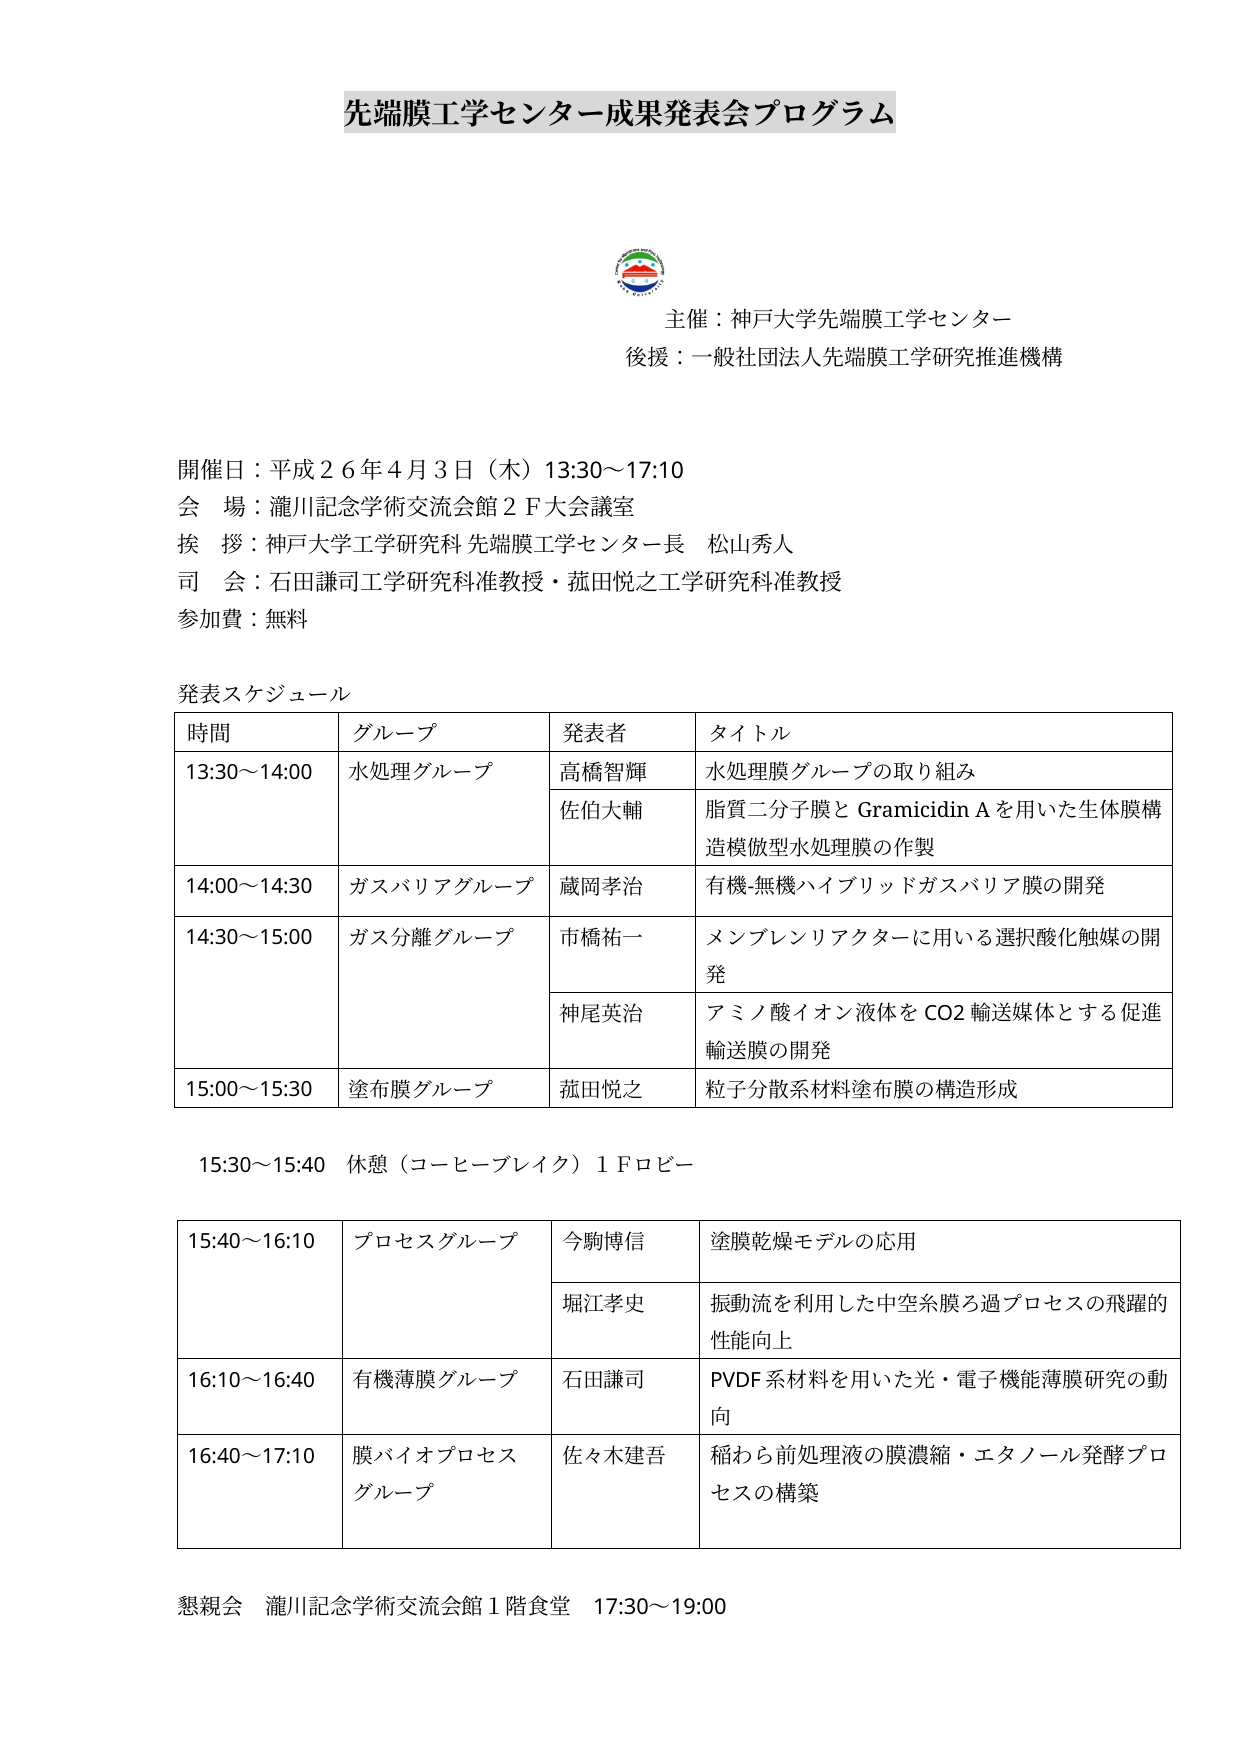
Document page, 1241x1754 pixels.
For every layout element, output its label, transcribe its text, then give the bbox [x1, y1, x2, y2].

text 司 会：石田謙司工学研究科准教授・菰田悦之工学研究科准教授 [177, 562, 1063, 600]
table_header タイトル [696, 713, 1172, 751]
table_cell ガスバリアグループ [339, 866, 549, 916]
table_cell 有機薄膜グループ [343, 1359, 551, 1434]
table_cell 市橋祐一 [550, 917, 695, 992]
table_cell アミノ酸イオン液体をCO2輸送媒体とする促進輸送膜の開発 [696, 993, 1172, 1068]
table_cell 16:10～16:40 [178, 1359, 342, 1434]
table_cell 15:00～15:30 [175, 1069, 338, 1107]
text 開催日：平成２６年４月３日（木）13:30～17:10 [177, 450, 1063, 487]
table_cell 佐々木建吾 [552, 1435, 699, 1548]
table_cell 粒子分散系材料塗布膜の構造形成 [696, 1069, 1172, 1107]
table_cell 水処理膜グループの取り組み [696, 752, 1172, 789]
table_header 今駒博信 [552, 1221, 699, 1282]
table_cell 石田謙司 [552, 1359, 699, 1434]
table_header 時間 [175, 713, 338, 751]
text 発表スケジュール [177, 675, 1063, 712]
table_cell PVDF系材料を用いた光・電子機能薄膜研究の動向 [700, 1359, 1180, 1434]
text 後援：一般社団法人先端膜工学研究推進機構 [177, 337, 1063, 375]
text 参加費：無料 [177, 600, 1063, 637]
table_cell 14:30～15:00 [175, 917, 338, 1068]
table_cell 水処理グループ [339, 752, 549, 865]
table_cell 13:30～14:00 [175, 752, 338, 865]
text 懇親会 瀧川記念学術交流会館１階食堂 17:30～19:00 [177, 1586, 1063, 1624]
text 会 場：瀧川記念学術交流会館２Ｆ大会議室 [177, 487, 1063, 525]
table_cell 蔵岡孝治 [550, 866, 695, 916]
table_header プロセスグループ [343, 1221, 551, 1358]
table_header 塗膜乾燥モデルの応用 [700, 1221, 1180, 1282]
table_cell 16:40～17:10 [178, 1435, 342, 1548]
text 先端膜工学センター成果発表会プログラム [177, 75, 1063, 150]
text 15:30～15:40 休憩（コーヒーブレイク）１Ｆロビー [177, 1145, 1063, 1183]
table_cell 膜バイオプロセス グループ [343, 1435, 551, 1548]
table_cell メンブレンリアクターに用いる選択酸化触媒の開発 [696, 917, 1172, 992]
table_cell 有機-無機ハイブリッドガスバリア膜の開発 [696, 866, 1172, 916]
table_cell 脂質二分子膜とGramicidin Aを用いた生体膜構造模倣型水処理膜の作製 [696, 790, 1172, 865]
table_cell 堀江孝史 [552, 1283, 699, 1358]
table_cell 塗布膜グループ [339, 1069, 549, 1107]
table_header グループ [339, 713, 549, 751]
table_header 15:40～16:10 [178, 1221, 342, 1358]
table_cell 神尾英治 [550, 993, 695, 1068]
table_cell 稲わら前処理液の膜濃縮・エタノール発酵プロセスの構築 [700, 1435, 1180, 1548]
picture [611, 245, 668, 296]
table_cell 高橋智輝 [550, 752, 695, 789]
text 挨 拶：神戸大学工学研究科 先端膜工学センター長 松山秀人 [177, 525, 1063, 562]
table_cell ガス分離グループ [339, 917, 549, 1068]
table_cell 佐伯大輔 [550, 790, 695, 865]
table_cell 菰田悦之 [550, 1069, 695, 1107]
table_cell 14:00～14:30 [175, 866, 338, 916]
text 主催：神戸大学先端膜工学センター [177, 300, 1063, 337]
table_header 発表者 [550, 713, 695, 751]
table_cell 振動流を利用した中空糸膜ろ過プロセスの飛躍的性能向上 [700, 1283, 1180, 1358]
